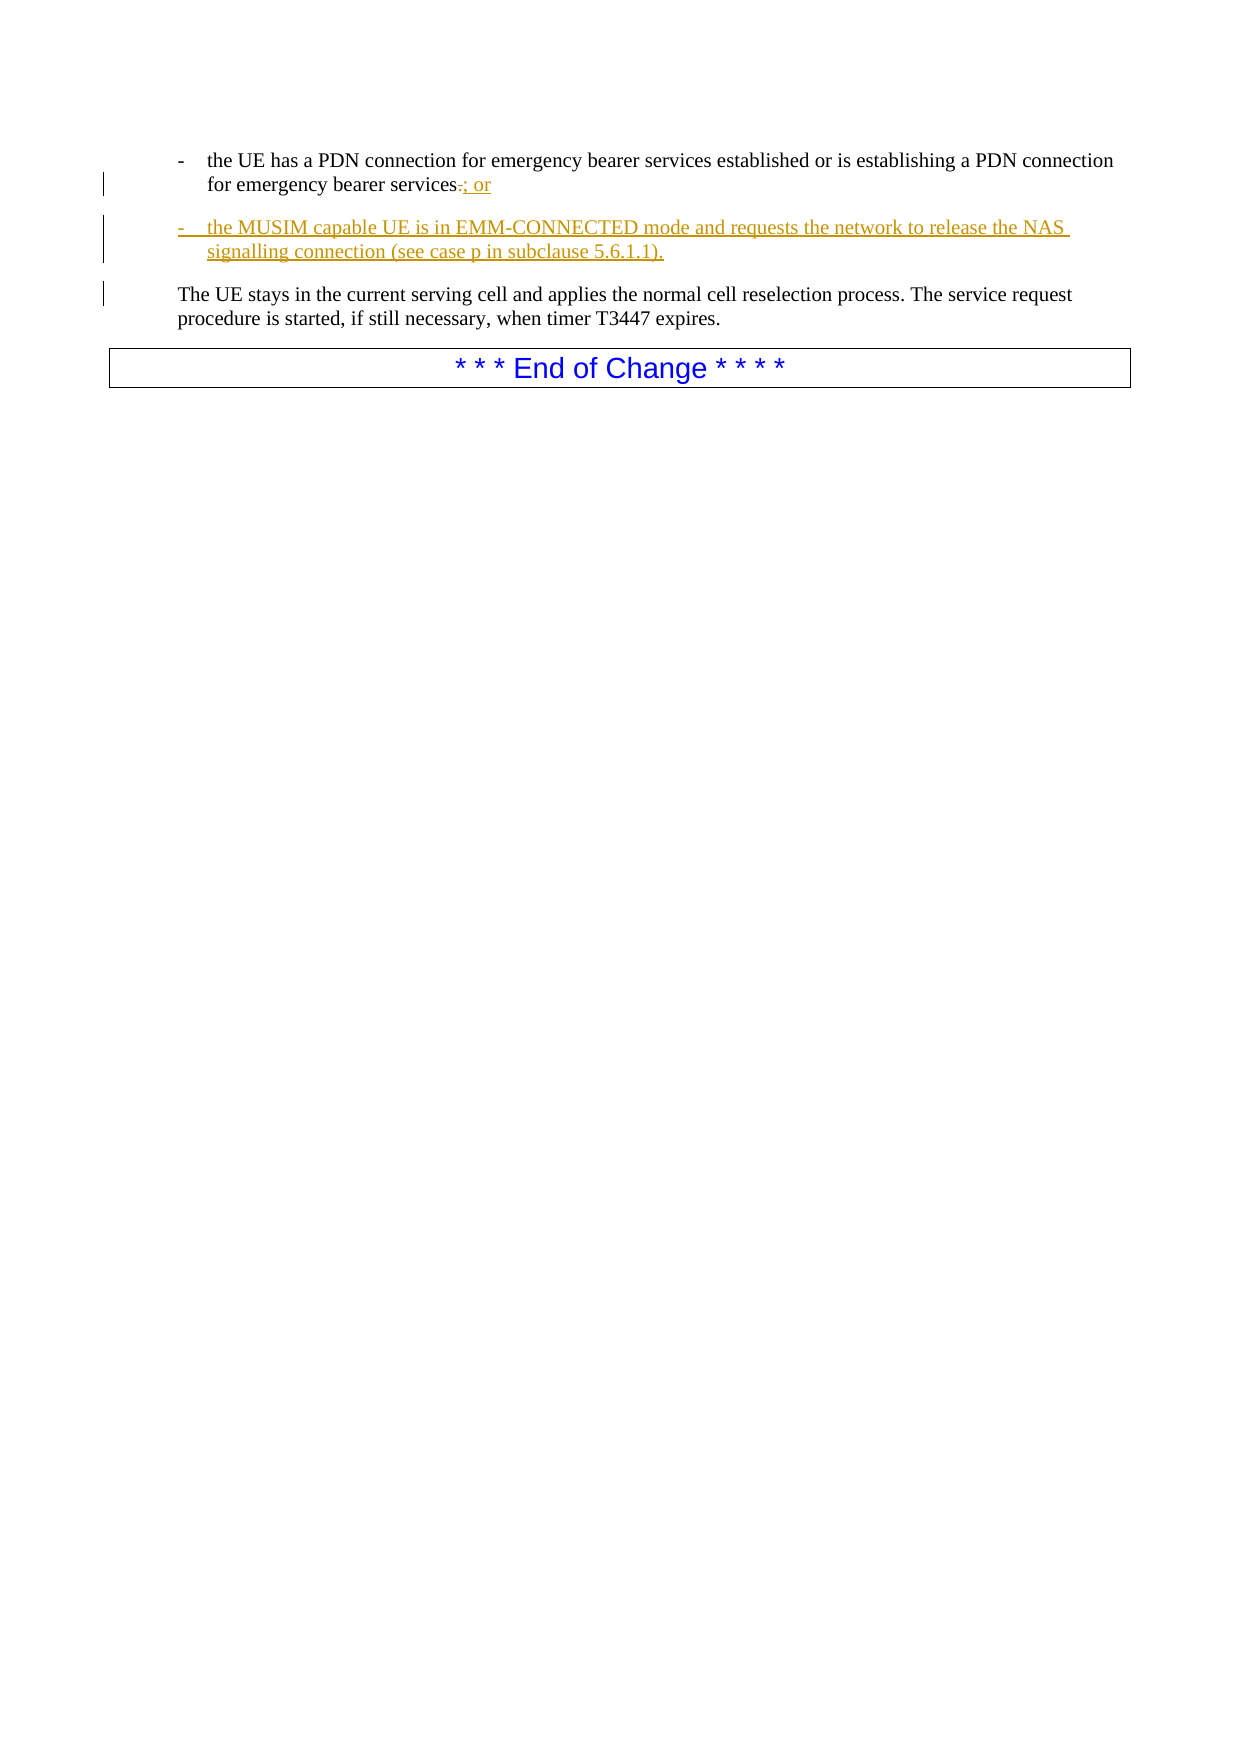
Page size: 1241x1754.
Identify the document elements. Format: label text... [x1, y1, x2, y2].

text * * * End of Change * * * * [110, 349, 1130, 387]
text - the UE has a PDN connection for emergency bearer services established or is establishing a PDN connection for emergency bearer services [177, 148, 1122, 196]
text The UE stays in the current serving cell and applies the normal cell reselection process. The service request procedure is started, if still necessary, when timer T3447 expires. [148, 281, 1122, 329]
